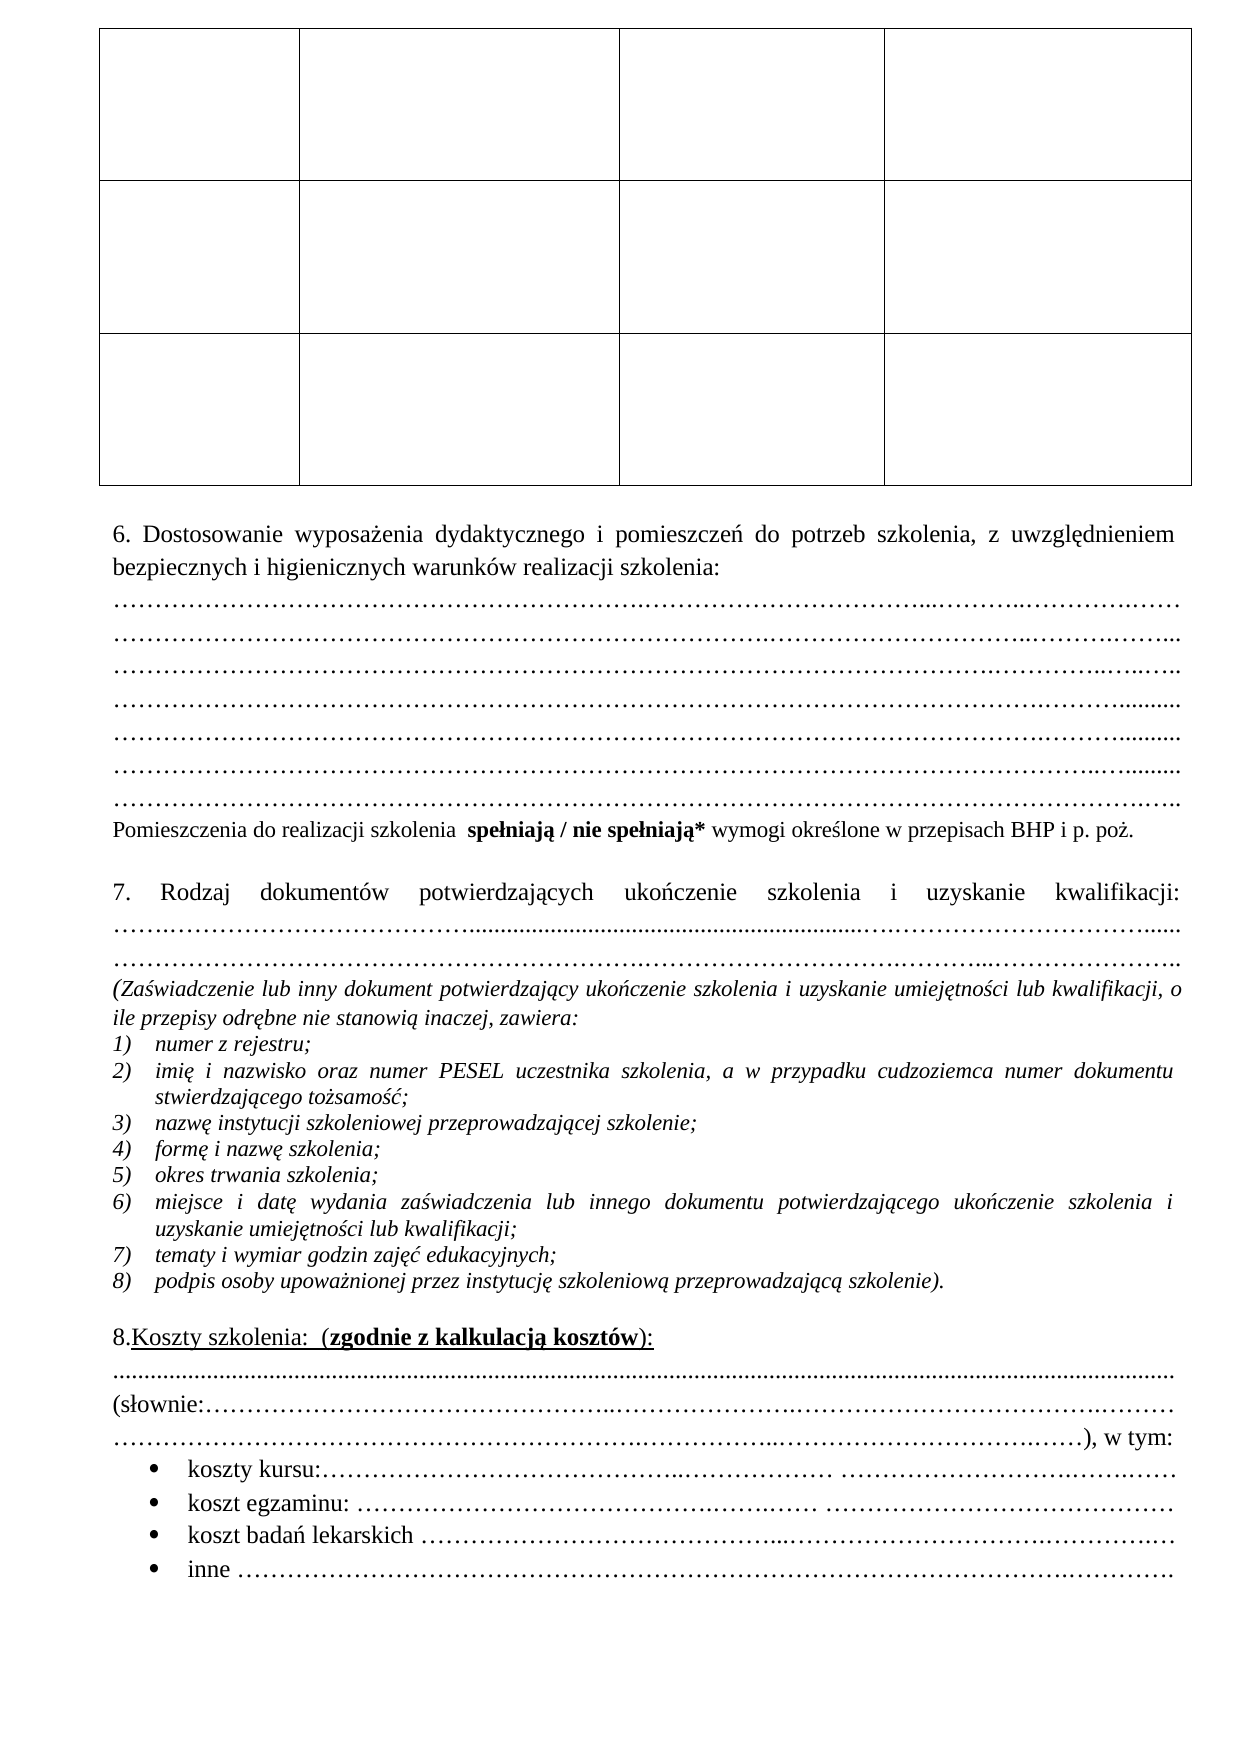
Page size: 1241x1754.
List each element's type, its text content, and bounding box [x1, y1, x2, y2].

table_header [300, 29, 619, 180]
text ………………………………………………………………………………………………………..…......... [112, 750, 1205, 779]
list nazwę instytucji szkoleniowej przeprowadzającej szkolenie; [112, 1109, 1205, 1136]
text  koszty kursu:……………………………………..……………… ……………………….…….…… [150, 1454, 1205, 1483]
table_header [100, 29, 299, 180]
table_cell [100, 181, 299, 333]
text …………………………………………………………………….…………………………..……….……... [112, 618, 1205, 646]
list podpis osoby upoważnionej przez instytucję szkoleniową przeprowadzającą szkolenie). [112, 1267, 1205, 1294]
text  koszt egzaminu: …………………………………….…….…… …………………………………… [150, 1488, 1205, 1516]
list imię i nazwisko oraz numer PESEL uczestnika szkolenia, a w przypadku cudzoziemca numer dokumentu stwierdzającego tożsamość; [112, 1057, 1181, 1109]
list okres trwania szkolenia; [112, 1162, 1205, 1188]
text .......................................................................................................................................................................... [112, 1356, 1205, 1384]
text ………………………………………………………………………………………………….……….......... [112, 684, 1205, 713]
list formę i nazwę szkolenia; [112, 1136, 1205, 1162]
table_cell [885, 181, 1191, 333]
text  inne ……………………………………………………………………………………….…………. [150, 1554, 1205, 1582]
table_cell [300, 334, 619, 485]
table_cell [300, 181, 619, 333]
text ……………………………………………………….……………..………………………….……), w tym: [112, 1422, 1205, 1450]
text Pomieszczenia do realizacji szkolenia spełniają / nie spełniają* wymogi określone w przepisach BHP i p. poż. [112, 816, 1205, 842]
list miejsce i datę wydania zaświadczenia lub innego dokumentu potwierdzającego ukończenie szkolenia i uzyskanie umiejętności lub kwalifikacji; [112, 1188, 1182, 1241]
list tematy i wymiar godzin zajęć edukacyjnych; [112, 1241, 1205, 1267]
text ……………………………………………………….……………………………...………..………….…… [112, 584, 1205, 613]
text …….………………………………...............................................................….…………………………...... [112, 909, 1205, 938]
table_cell [620, 334, 884, 485]
text  koszt badań lekarskich ……………………………………...………………………….………….… [150, 1521, 1205, 1549]
list numer z rejestru; [112, 1032, 1205, 1057]
table_cell [885, 334, 1191, 485]
text (słownie:…………………………………………..………………….……………………………….……… [112, 1389, 1205, 1417]
list Koszty szkolenia: (zgodnie z kalkulacją kosztów): [112, 1322, 1205, 1351]
table_cell [100, 334, 299, 485]
list Rodzaj dokumentów potwierdzających ukończenie szkolenia i uzyskanie kwalifikacji: [112, 877, 1205, 905]
list Dostosowanie wyposażenia dydaktycznego i pomieszczeń do potrzeb szkolenia, z uwzględnieniem bezpiecznych i higienicznych warunków realizacji szkolenia: [112, 519, 1181, 581]
table_cell [620, 181, 884, 333]
table_header [885, 29, 1191, 180]
text …………………………………………………………………………………………………………….….. [112, 783, 1205, 812]
text ………………………………………………………………………………………………….……….......... [112, 717, 1205, 746]
text …………………………………………………………………………………………….…………..…..….. [112, 651, 1205, 679]
text ……………………………………………………….………………………….………...………………….. (Zaświadczenie lub inny dokument potwierdzający ukończenie szkolenia i uzyskanie umiejętności lub kwalifikacji, o ile przepisy odrębne nie stanowią inaczej, zawiera: [112, 943, 1182, 1030]
table_header [620, 29, 884, 180]
